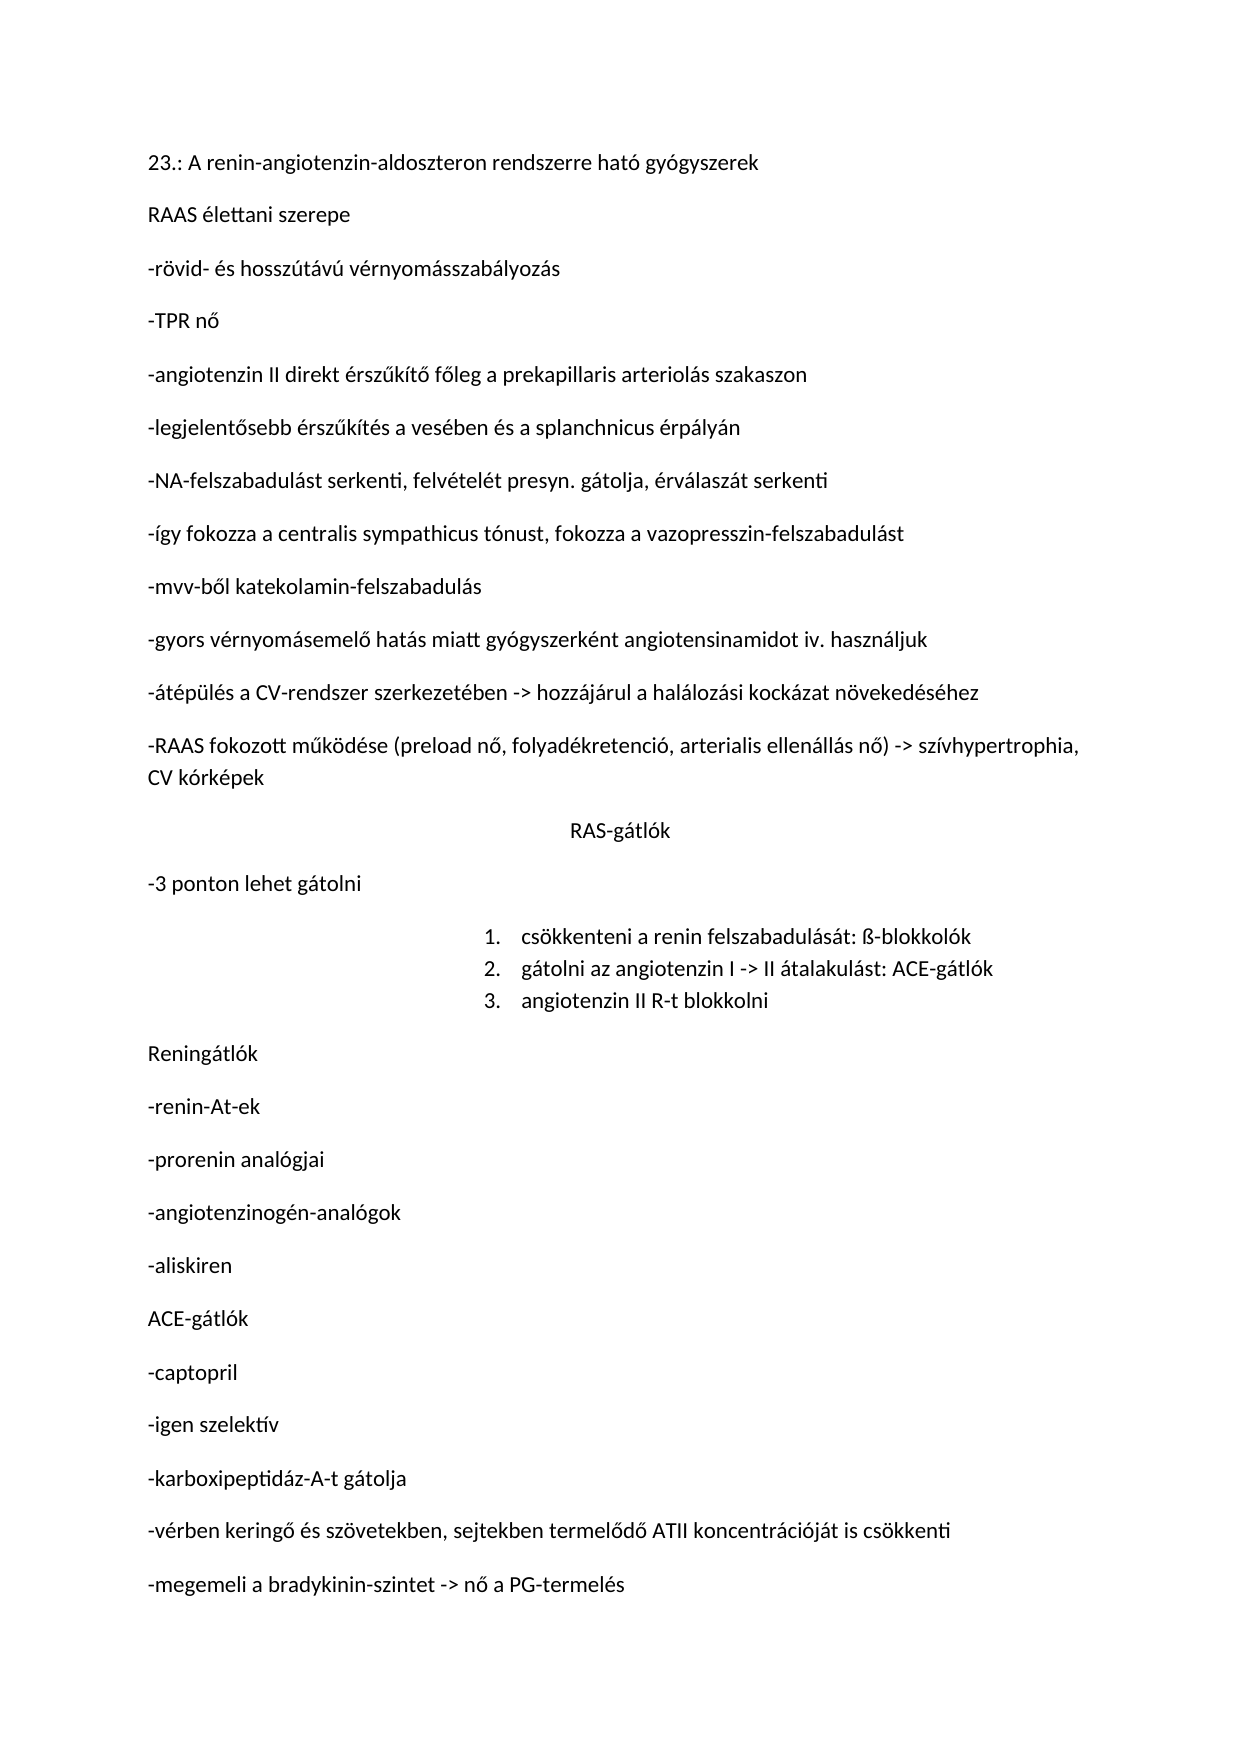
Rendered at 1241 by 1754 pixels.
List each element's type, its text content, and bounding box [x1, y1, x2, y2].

text RAS-gátlók [148, 816, 1093, 844]
list angiotenzin II R-t blokkolni [483, 986, 1093, 1014]
text -így fokozza a centralis sympathicus tónust, fokozza a vazopresszin-felszabadulást [148, 519, 1093, 547]
list csökkenteni a renin felszabadulását: ß-blokkolók [483, 922, 1093, 950]
text -angiotenzin II direkt érszűkítő főleg a prekapillaris arteriolás szakaszon [148, 360, 1093, 388]
text -gyors vérnyomásemelő hatás miatt gyógyszerként angiotensinamidot iv. használjuk [148, 625, 1093, 653]
text -átépülés a CV-rendszer szerkezetében -> hozzájárul a halálozási kockázat növekedéséhez [148, 678, 1093, 706]
text -renin-At-ek [148, 1092, 1093, 1121]
text -NA-felszabadulást serkenti, felvételét presyn. gátolja, érválaszát serkenti [148, 466, 1093, 494]
text -igen szelektív [148, 1411, 1093, 1439]
text -prorenin analógjai [148, 1146, 1093, 1173]
text -legjelentősebb érszűkítés a vesében és a splanchnicus érpályán [148, 413, 1093, 441]
text -mvv-ből katekolamin-felszabadulás [148, 572, 1093, 600]
text -megemeli a bradykinin-szintet -> nő a PG-termelés [148, 1570, 1093, 1598]
text RAAS élettani szerepe [148, 201, 1093, 229]
text -vérben keringő és szövetekben, sejtekben termelődő ATII koncentrációját is csökkenti [148, 1517, 1093, 1545]
text -TPR nő [148, 307, 1093, 335]
text -karboxipeptidáz-A-t gátolja [148, 1464, 1093, 1492]
text -RAAS fokozott működése (preload nő, folyadékretenció, arterialis ellenállás nő) -> szívhypertrophia, CV kórképek [148, 731, 1093, 791]
text -3 ponton lehet gátolni [148, 869, 1093, 897]
text 23.: A renin-angiotenzin-aldoszteron rendszerre ható gyógyszerek [148, 148, 1093, 176]
text -angiotenzinogén-analógok [148, 1198, 1093, 1227]
text -rövid- és hosszútávú vérnyomásszabályozás [148, 254, 1093, 282]
text -captopril [148, 1358, 1093, 1386]
list gátolni az angiotenzin I -> II átalakulást: ACE-gátlók [483, 954, 1093, 982]
text -aliskiren [148, 1252, 1093, 1279]
text ACE-gátlók [148, 1304, 1093, 1333]
text Reningátlók [148, 1039, 1093, 1067]
